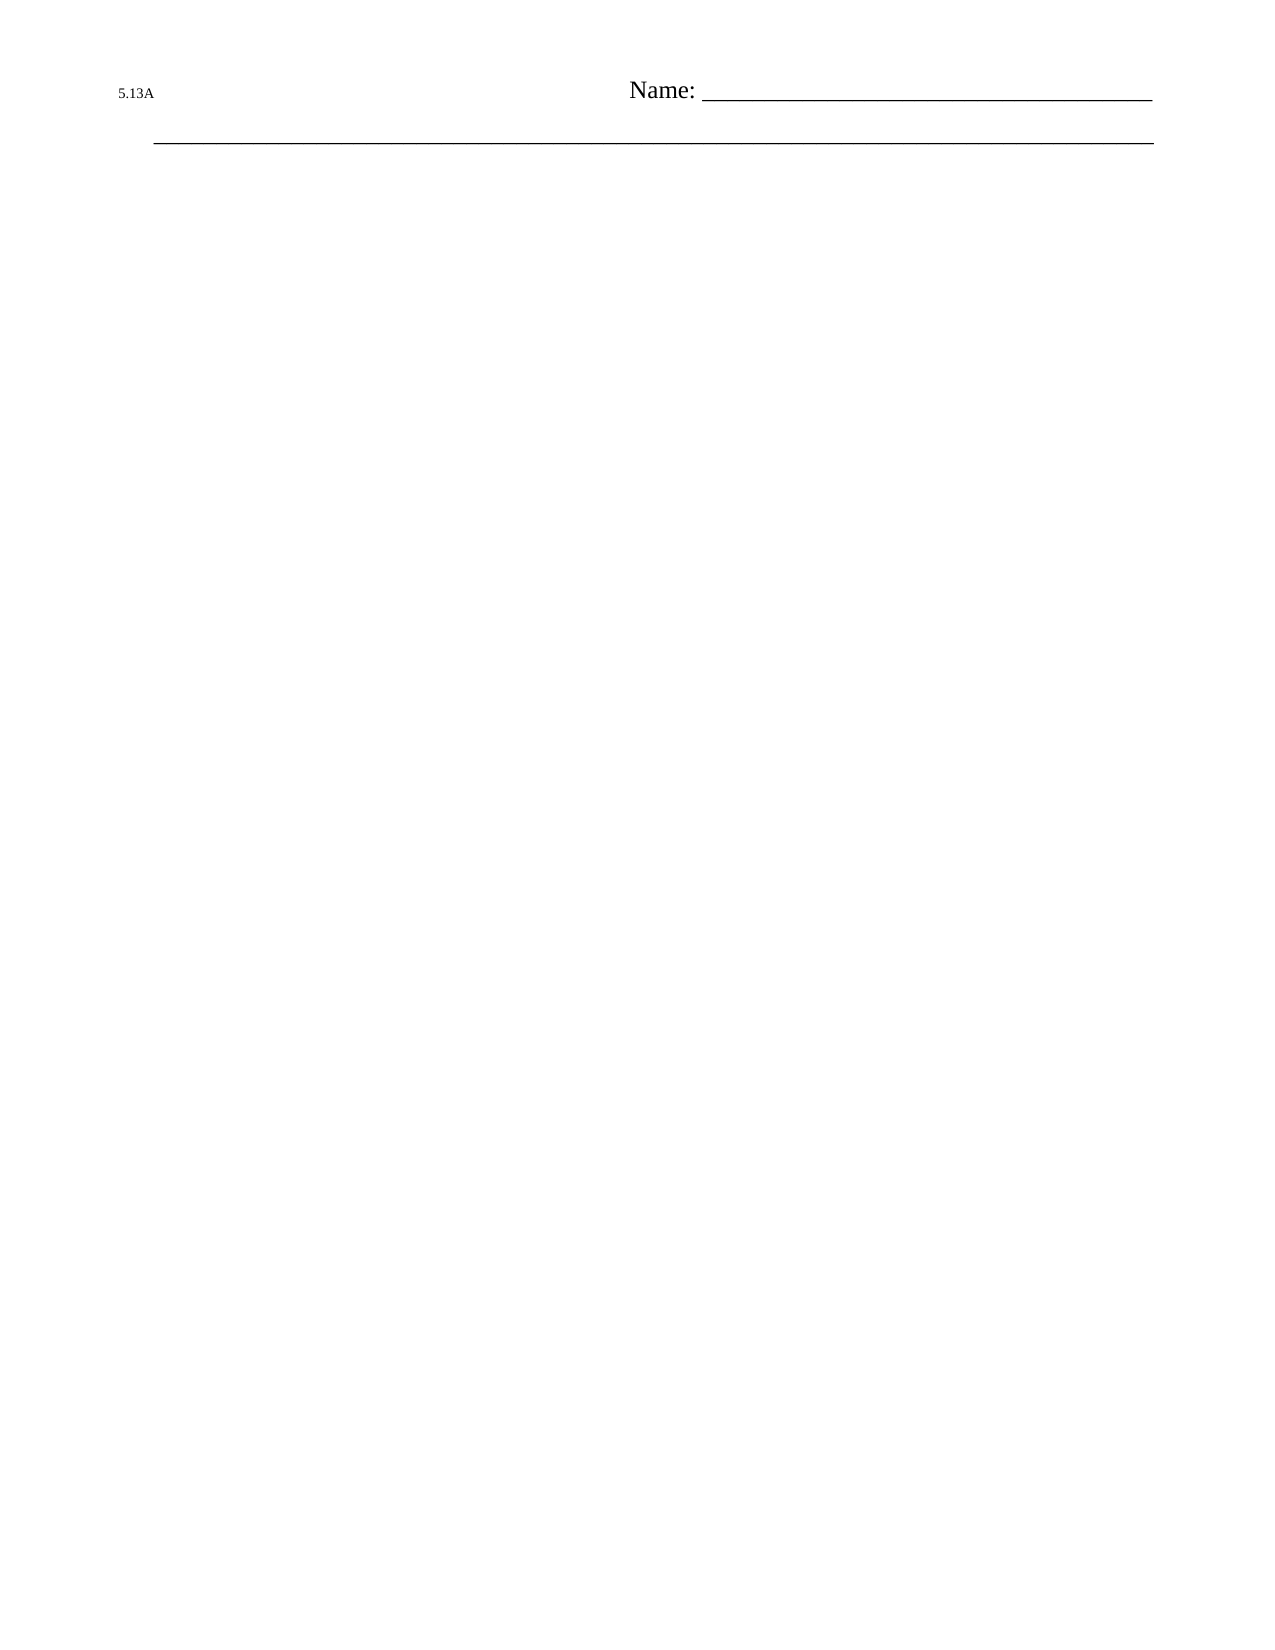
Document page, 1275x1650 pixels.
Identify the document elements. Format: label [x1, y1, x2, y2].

text [118, 118, 1157, 147]
